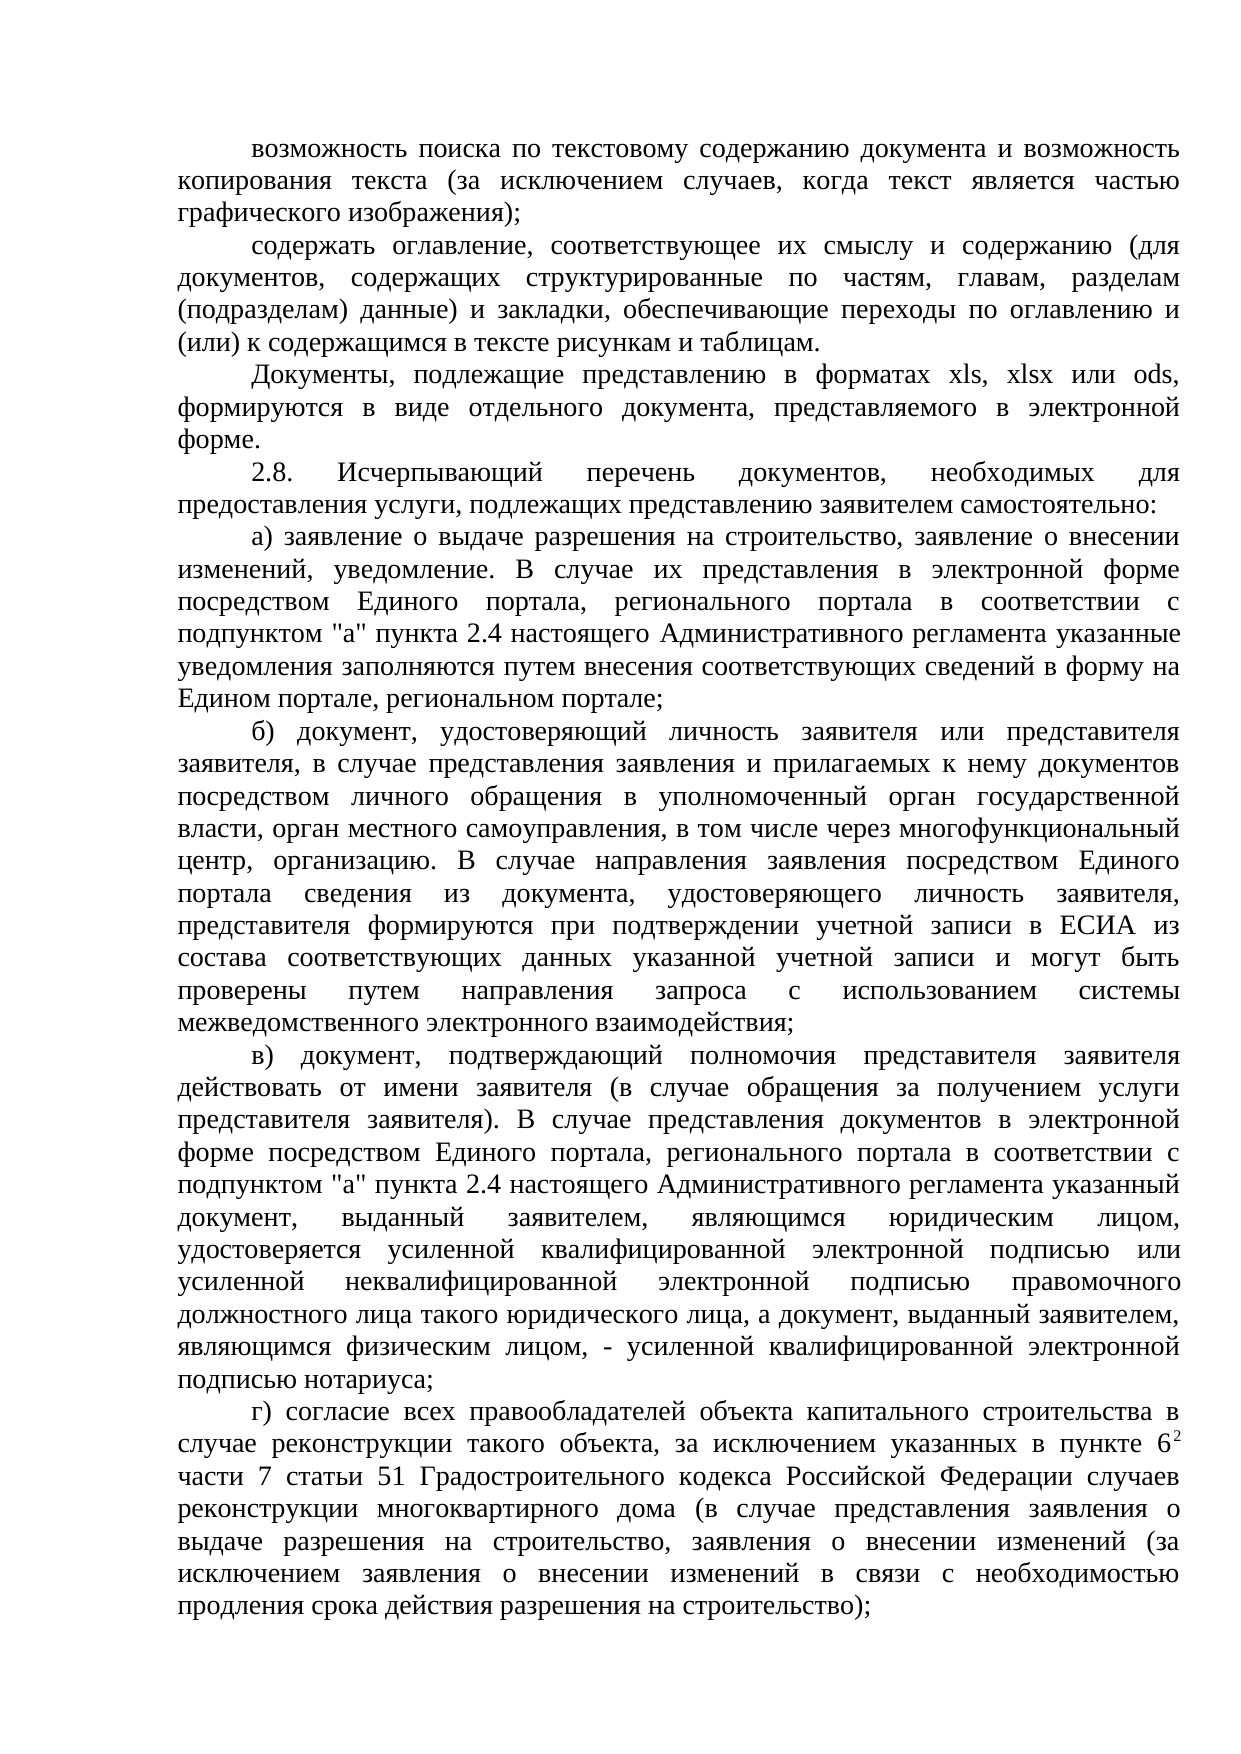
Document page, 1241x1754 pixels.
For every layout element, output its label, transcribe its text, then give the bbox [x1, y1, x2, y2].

text б) документ, удостоверяющий личность заявителя или представителя заявителя, в случае представления заявления и прилагаемых к нему документов посредством личного обращения в уполномоченный орган государственной власти, орган местного самоуправления, в том числе через многофункциональный центр, организацию. В случае направления заявления посредством Единого портала сведения из документа, удостоверяющего личность заявителя, представителя формируются при подтверждении учетной записи в ЕСИА из состава соответствующих данных указанной учетной записи и могут быть проверены путем направления запроса с использованием системы межведомственного электронного взаимодействия; [177, 714, 1181, 1038]
text г) согласие всех правообладателей объекта капитального строительства в случае реконструкции такого объекта, за исключением указанных в пункте 62 части 7 статьи 51 Градостроительного кодекса Российской Федерации случаев реконструкции многоквартирного дома (в случае представления заявления о выдаче разрешения на строительство, заявления о внесении изменений (за исключением заявления о внесении изменений в связи с необходимостью продления срока действия разрешения на строительство); [177, 1394, 1181, 1621]
text содержать оглавление, соответствующее их смыслу и содержанию (для документов, содержащих структурированные по частям, главам, разделам (подразделам) данные) и закладки, обеспечивающие переходы по оглавлению и (или) к содержащимся в тексте рисункам и таблицам. [177, 228, 1181, 357]
text 2.8. Исчерпывающий перечень документов, необходимых для предоставления услуги, подлежащих представлению заявителем самостоятельно: [177, 454, 1181, 519]
text Документы, подлежащие представлению в форматах xls, xlsx или ods, формируются в виде отдельного документа, представляемого в электронной форме. [177, 357, 1181, 454]
text возможность поиска по текстовому содержанию документа и возможность копирования текста (за исключением случаев, когда текст является частью графического изображения); [177, 131, 1181, 228]
text в) документ, подтверждающий полномочия представителя заявителя действовать от имени заявителя (в случае обращения за получением услуги представителя заявителя). В случае представления документов в электронной форме посредством Единого портала, регионального портала в соответствии с подпунктом "а" пункта 2.4 настоящего Административного регламента указанный документ, выданный заявителем, являющимся юридическим лицом, удостоверяется усиленной квалифицированной электронной подписью или усиленной неквалифицированной электронной подписью правомочного должностного лица такого юридического лица, а документ, выданный заявителем, являющимся физическим лицом, - усиленной квалифицированной электронной подписью нотариуса; [177, 1038, 1181, 1394]
text а) заявление о выдаче разрешения на строительство, заявление о внесении изменений, уведомление. В случае их представления в электронной форме посредством Единого портала, регионального портала в соответствии с подпунктом "а" пункта 2.4 настоящего Административного регламента указанные уведомления заполняются путем внесения соответствующих сведений в форму на Едином портале, региональном портале; [177, 519, 1181, 714]
